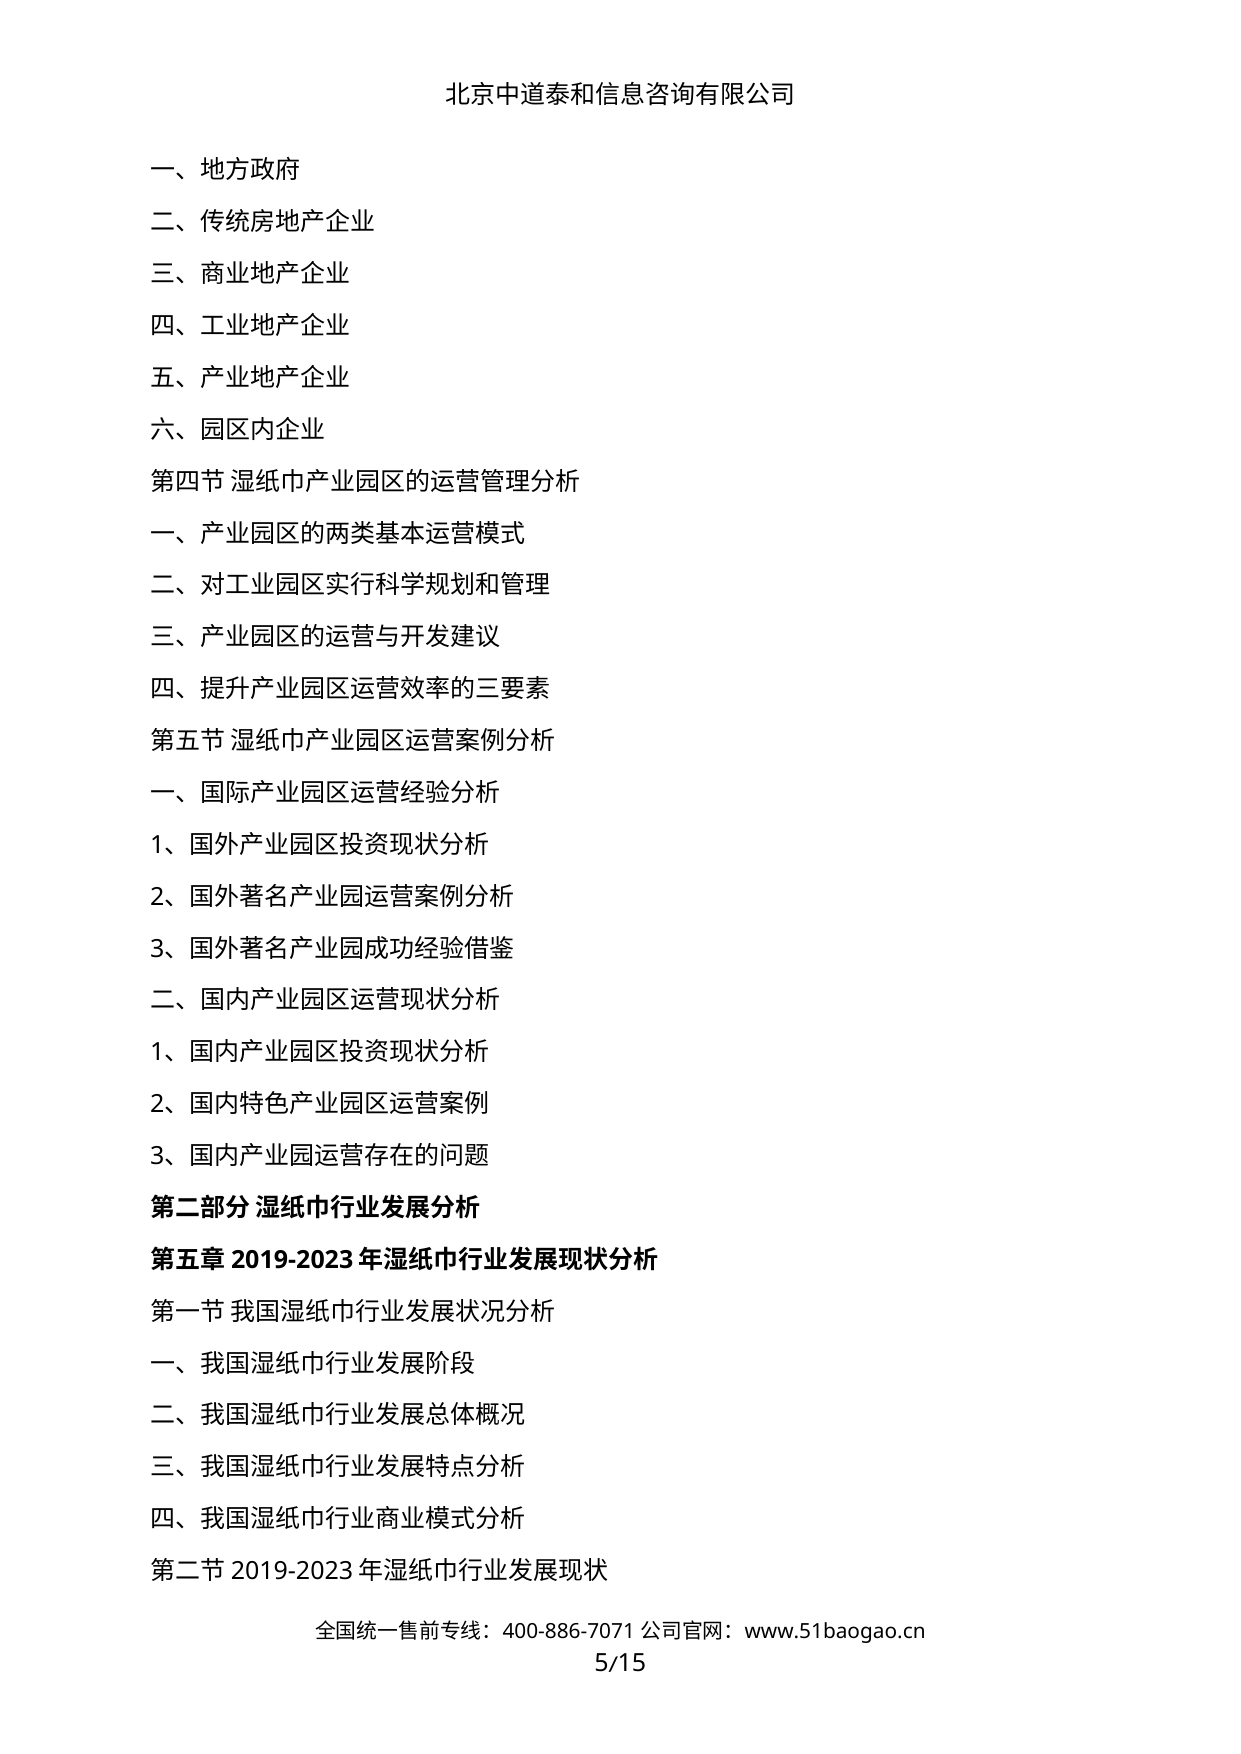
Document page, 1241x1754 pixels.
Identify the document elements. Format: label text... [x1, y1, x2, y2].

text 二、国内产业园区运营现状分析 [150, 980, 1090, 1016]
text 1、国外产业园区投资现状分析 [150, 824, 1090, 861]
text 一、地方政府 [150, 150, 1090, 186]
text 3、国内产业园运营存在的问题 [150, 1136, 1090, 1172]
text 四、提升产业园区运营效率的三要素 [150, 669, 1090, 705]
text 二、对工业园区实行科学规划和管理 [150, 565, 1090, 601]
text 三、商业地产企业 [150, 254, 1090, 290]
text 第五章 2019-2023年湿纸巾行业发展现状分析 [150, 1239, 1090, 1276]
text 2、国内特色产业园区运营案例 [150, 1084, 1090, 1120]
text 1、国内产业园区投资现状分析 [150, 1032, 1090, 1068]
text 第一节 我国湿纸巾行业发展状况分析 [150, 1291, 1090, 1327]
text 三、产业园区的运营与开发建议 [150, 617, 1090, 653]
text 一、产业园区的两类基本运营模式 [150, 513, 1090, 549]
text 第五节 湿纸巾产业园区运营案例分析 [150, 721, 1090, 757]
text 2、国外著名产业园运营案例分析 [150, 876, 1090, 912]
text 二、传统房地产企业 [150, 202, 1090, 238]
text 六、园区内企业 [150, 409, 1090, 446]
text 第二部分 湿纸巾行业发展分析 [150, 1187, 1090, 1224]
text 四、工业地产企业 [150, 306, 1090, 342]
text 第四节 湿纸巾产业园区的运营管理分析 [150, 461, 1090, 497]
text 一、国际产业园区运营经验分析 [150, 772, 1090, 809]
text 3、国外著名产业园成功经验借鉴 [150, 928, 1090, 964]
text 五、产业地产企业 [150, 357, 1090, 394]
text 二、我国湿纸巾行业发展总体概况 [150, 1395, 1090, 1431]
text 第二节 2019-2023年湿纸巾行业发展现状 [150, 1551, 1090, 1587]
text 三、我国湿纸巾行业发展特点分析 [150, 1447, 1090, 1483]
text 四、我国湿纸巾行业商业模式分析 [150, 1499, 1090, 1535]
text 一、我国湿纸巾行业发展阶段 [150, 1343, 1090, 1379]
